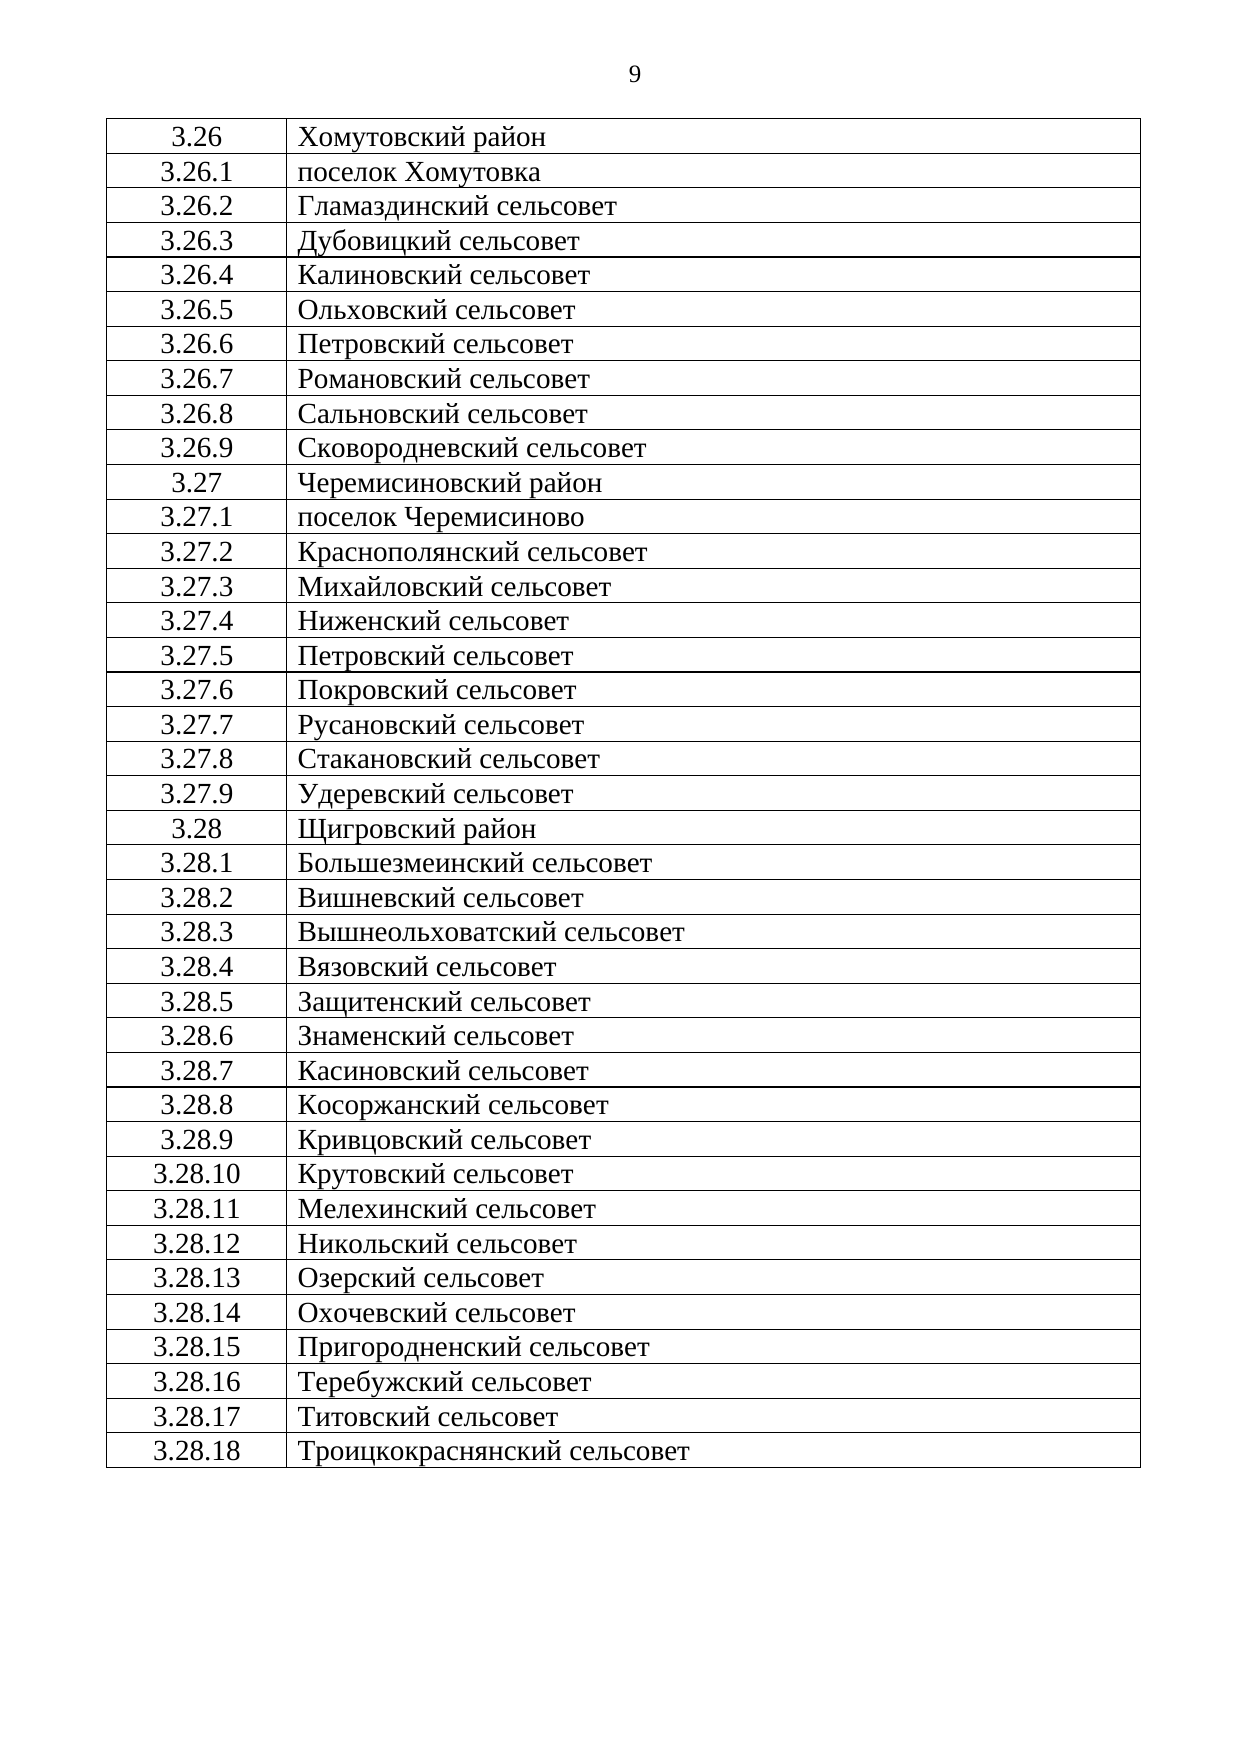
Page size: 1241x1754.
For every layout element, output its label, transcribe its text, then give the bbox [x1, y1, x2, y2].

table_cell Косоржанский сельсовет [287, 1088, 1140, 1121]
table_cell 3.28.10 [107, 1157, 286, 1190]
table_cell Русановский сельсовет [287, 707, 1140, 741]
table_cell 3.26.9 [107, 430, 286, 464]
table_cell 3.28.2 [107, 880, 286, 913]
table_cell 3.26.1 [107, 154, 286, 187]
table_cell 3.28.5 [107, 984, 286, 1017]
table_cell 3.28.16 [107, 1364, 286, 1398]
table_cell 3.28.6 [107, 1018, 286, 1052]
table_cell Защитенский сельсовет [287, 984, 1140, 1017]
table_cell Касиновский сельсовет [287, 1053, 1140, 1086]
table_cell 3.27.8 [107, 742, 286, 775]
table_cell 3.27.1 [107, 500, 286, 533]
table_cell 3.28.8 [107, 1088, 286, 1121]
table_cell 3.28.17 [107, 1399, 286, 1432]
table_cell Сальновский сельсовет [287, 396, 1140, 429]
table_cell Удеревский сельсовет [287, 776, 1140, 810]
table_cell Титовский сельсовет [287, 1399, 1140, 1432]
table_cell 3.26.2 [107, 188, 286, 222]
table_cell Краснополянский сельсовет [287, 534, 1140, 568]
table_cell 3.27.2 [107, 534, 286, 568]
table_cell 3.26.4 [107, 258, 286, 291]
table_cell 3.28.9 [107, 1122, 286, 1156]
table_cell 3.28.1 [107, 845, 286, 879]
table_cell 3.28.11 [107, 1191, 286, 1225]
table_cell 3.27.3 [107, 569, 286, 602]
table_cell 3.26.7 [107, 361, 286, 395]
table_cell 3.27 [107, 465, 286, 498]
table_cell Черемисиновский район [287, 465, 1140, 498]
table_cell 3.28 [107, 811, 286, 844]
table_cell 3.26.6 [107, 327, 286, 360]
table_cell Хомутовский район [287, 119, 1140, 153]
table_cell Петровский сельсовет [287, 327, 1140, 360]
table_cell Большезмеинский сельсовет [287, 845, 1140, 879]
table_cell Гламаздинский сельсовет [287, 188, 1140, 222]
table_cell Романовский сельсовет [287, 361, 1140, 395]
table_cell Вязовский сельсовет [287, 949, 1140, 983]
table_cell 3.28.3 [107, 915, 286, 948]
table_cell 3.27.4 [107, 603, 286, 637]
table_cell 3.27.6 [107, 673, 286, 706]
table_cell Пригородненский сельсовет [287, 1330, 1140, 1363]
table_cell 3.26 [107, 119, 286, 153]
table_cell Щигровский район [287, 811, 1140, 844]
table_cell Троицкокраснянский сельсовет [287, 1433, 1140, 1467]
table_cell Крутовский сельсовет [287, 1157, 1140, 1190]
table_cell 3.28.4 [107, 949, 286, 983]
table_cell Стакановский сельсовет [287, 742, 1140, 775]
table_cell 3.28.18 [107, 1433, 286, 1467]
table_cell Калиновский сельсовет [287, 258, 1140, 291]
table_cell Сковородневский сельсовет [287, 430, 1140, 464]
table_cell Теребужский сельсовет [287, 1364, 1140, 1398]
table_cell 3.27.9 [107, 776, 286, 810]
table_cell Кривцовский сельсовет [287, 1122, 1140, 1156]
table_cell Озерский сельсовет [287, 1260, 1140, 1294]
table_cell Мелехинский сельсовет [287, 1191, 1140, 1225]
table_cell 3.28.14 [107, 1295, 286, 1328]
table_cell 3.26.3 [107, 223, 286, 256]
table_cell Покровский сельсовет [287, 673, 1140, 706]
table_cell Никольский сельсовет [287, 1226, 1140, 1259]
table_cell 3.28.13 [107, 1260, 286, 1294]
table_cell 3.28.15 [107, 1330, 286, 1363]
table_cell Вишневский сельсовет [287, 880, 1140, 913]
table_cell Михайловский сельсовет [287, 569, 1140, 602]
table_cell Ольховский сельсовет [287, 292, 1140, 326]
table_cell Ниженский сельсовет [287, 603, 1140, 637]
table_cell поселок Хомутовка [287, 154, 1140, 187]
table_cell Петровский сельсовет [287, 638, 1140, 671]
table_cell 3.28.7 [107, 1053, 286, 1086]
table_cell поселок Черемисиново [287, 500, 1140, 533]
table_cell 3.27.7 [107, 707, 286, 741]
table_cell Охочевский сельсовет [287, 1295, 1140, 1328]
table_cell Вышнеольховатский сельсовет [287, 915, 1140, 948]
table_cell Знаменский сельсовет [287, 1018, 1140, 1052]
table_cell 3.28.12 [107, 1226, 286, 1259]
table_cell Дубовицкий сельсовет [287, 223, 1140, 256]
table_cell 3.26.8 [107, 396, 286, 429]
table_cell 3.26.5 [107, 292, 286, 326]
table_cell 3.27.5 [107, 638, 286, 671]
